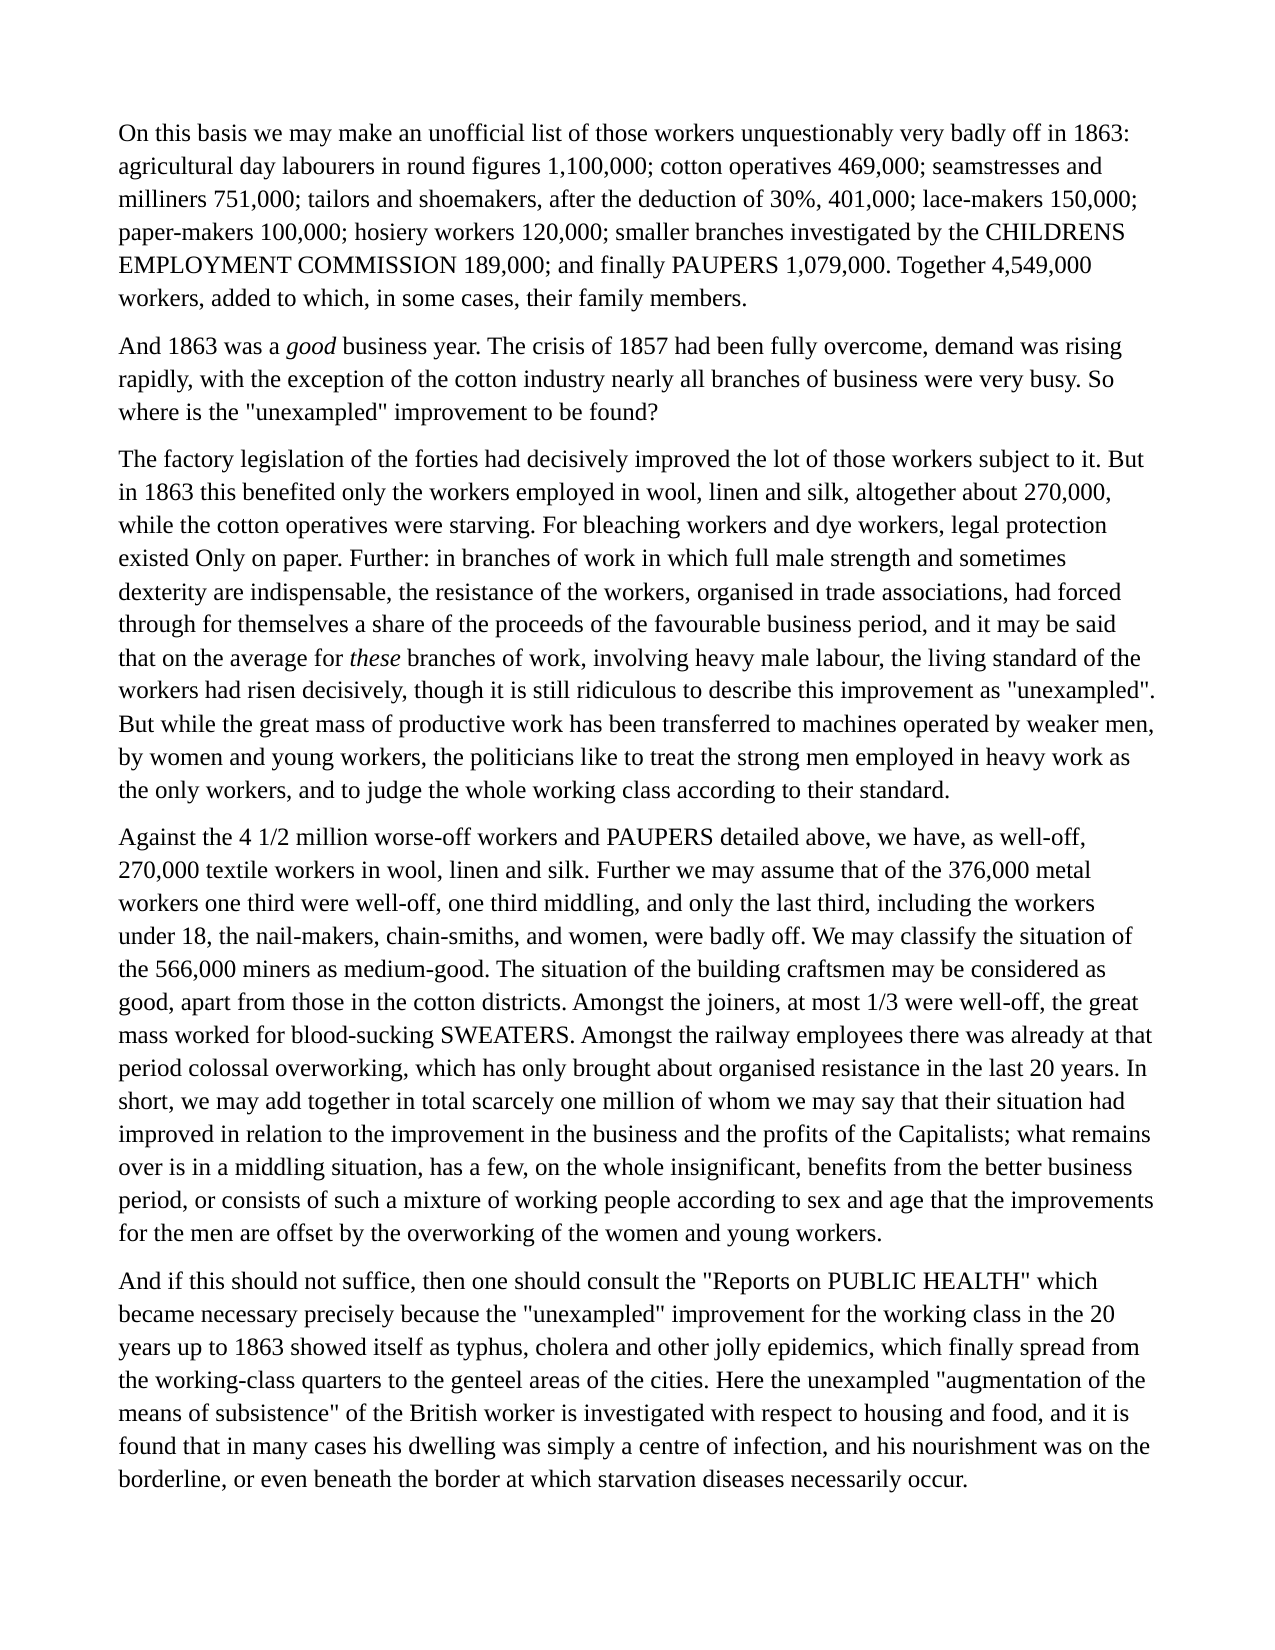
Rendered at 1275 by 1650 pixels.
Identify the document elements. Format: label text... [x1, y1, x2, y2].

text Against the 4 1/2 million worse-off workers and PAUPERS detailed above, we have, as well-off, 270,000 textile workers in wool, linen and silk. Further we may assume that of the 376,000 metal workers one third were well-off, one third middling, and only the last third, including the workers under 18, the nail-makers, chain-smiths, and women, were badly off. We may classify the situation of the 566,000 miners as medium-good. The situation of the building craftsmen may be considered as good, apart from those in the cotton districts. Amongst the joiners, at most 1/3 were well-off, the great mass worked for blood-sucking SWEATERS. Amongst the railway employees there was already at that period colossal overworking, which has only brought about organised resistance in the last 20 years. In short, we may add together in total scarcely one million of whom we may say that their situation had improved in relation to the improvement in the business and the profits of the Capitalists; what remains over is in a middling situation, has a few, on the whole insignificant, benefits from the better business period, or consists of such a mixture of working people according to sex and age that the improvements for the men are offset by the overworking of the women and young workers. [118, 822, 1157, 1247]
text The factory legislation of the forties had decisively improved the lot of those workers subject to it. But in 1863 this benefited only the workers employed in wool, linen and silk, altogether about 270,000, while the cotton operatives were starving. For bleaching workers and dye workers, legal protection existed Only on paper. Further: in branches of work in which full male strength and sometimes dexterity are indispensable, the resistance of the workers, organised in trade associations, had forced through for themselves a share of the proceeds of the favourable business period, and it may be said that on the average for these branches of work, involving heavy male labour, the living standard of the workers had risen decisively, though it is still ridiculous to describe this improvement as "unexampled". But while the great mass of productive work has been transferred to machines operated by weaker men, by women and young workers, the politicians like to treat the strong men employed in heavy work as the only workers, and to judge the whole working class according to their standard. [118, 444, 1157, 803]
text And 1863 was a good business year. The crisis of 1857 had been fully overcome, demand was rising rapidly, with the exception of the cotton industry nearly all branches of business were very busy. So where is the "unexampled" improvement to be found? [118, 331, 1157, 426]
text On this basis we may make an unofficial list of those workers unquestionably very badly off in 1863: agricultural day labourers in round figures 1,100,000; cotton operatives 469,000; seamstresses and milliners 751,000; tailors and shoemakers, after the deduction of 30%, 401,000; lace-makers 150,000; paper-makers 100,000; hosiery workers 120,000; smaller branches investigated by the CHILDRENS EMPLOYMENT COMMISSION 189,000; and finally PAUPERS 1,079,000. Together 4,549,000 workers, added to which, in some cases, their family members. [118, 118, 1157, 312]
text And if this should not suffice, then one should consult the "Reports on PUBLIC HEALTH" which became necessary precisely because the "unexampled" improvement for the working class in the 20 years up to 1863 showed itself as typhus, cholera and other jolly epidemics, which finally spread from the working-class quarters to the genteel areas of the cities. Here the unexampled "augmentation of the means of subsistence" of the British worker is investigated with respect to housing and food, and it is found that in many cases his dwelling was simply a centre of infection, and his nourishment was on the borderline, or even beneath the border at which starvation diseases necessarily occur. [118, 1266, 1157, 1493]
